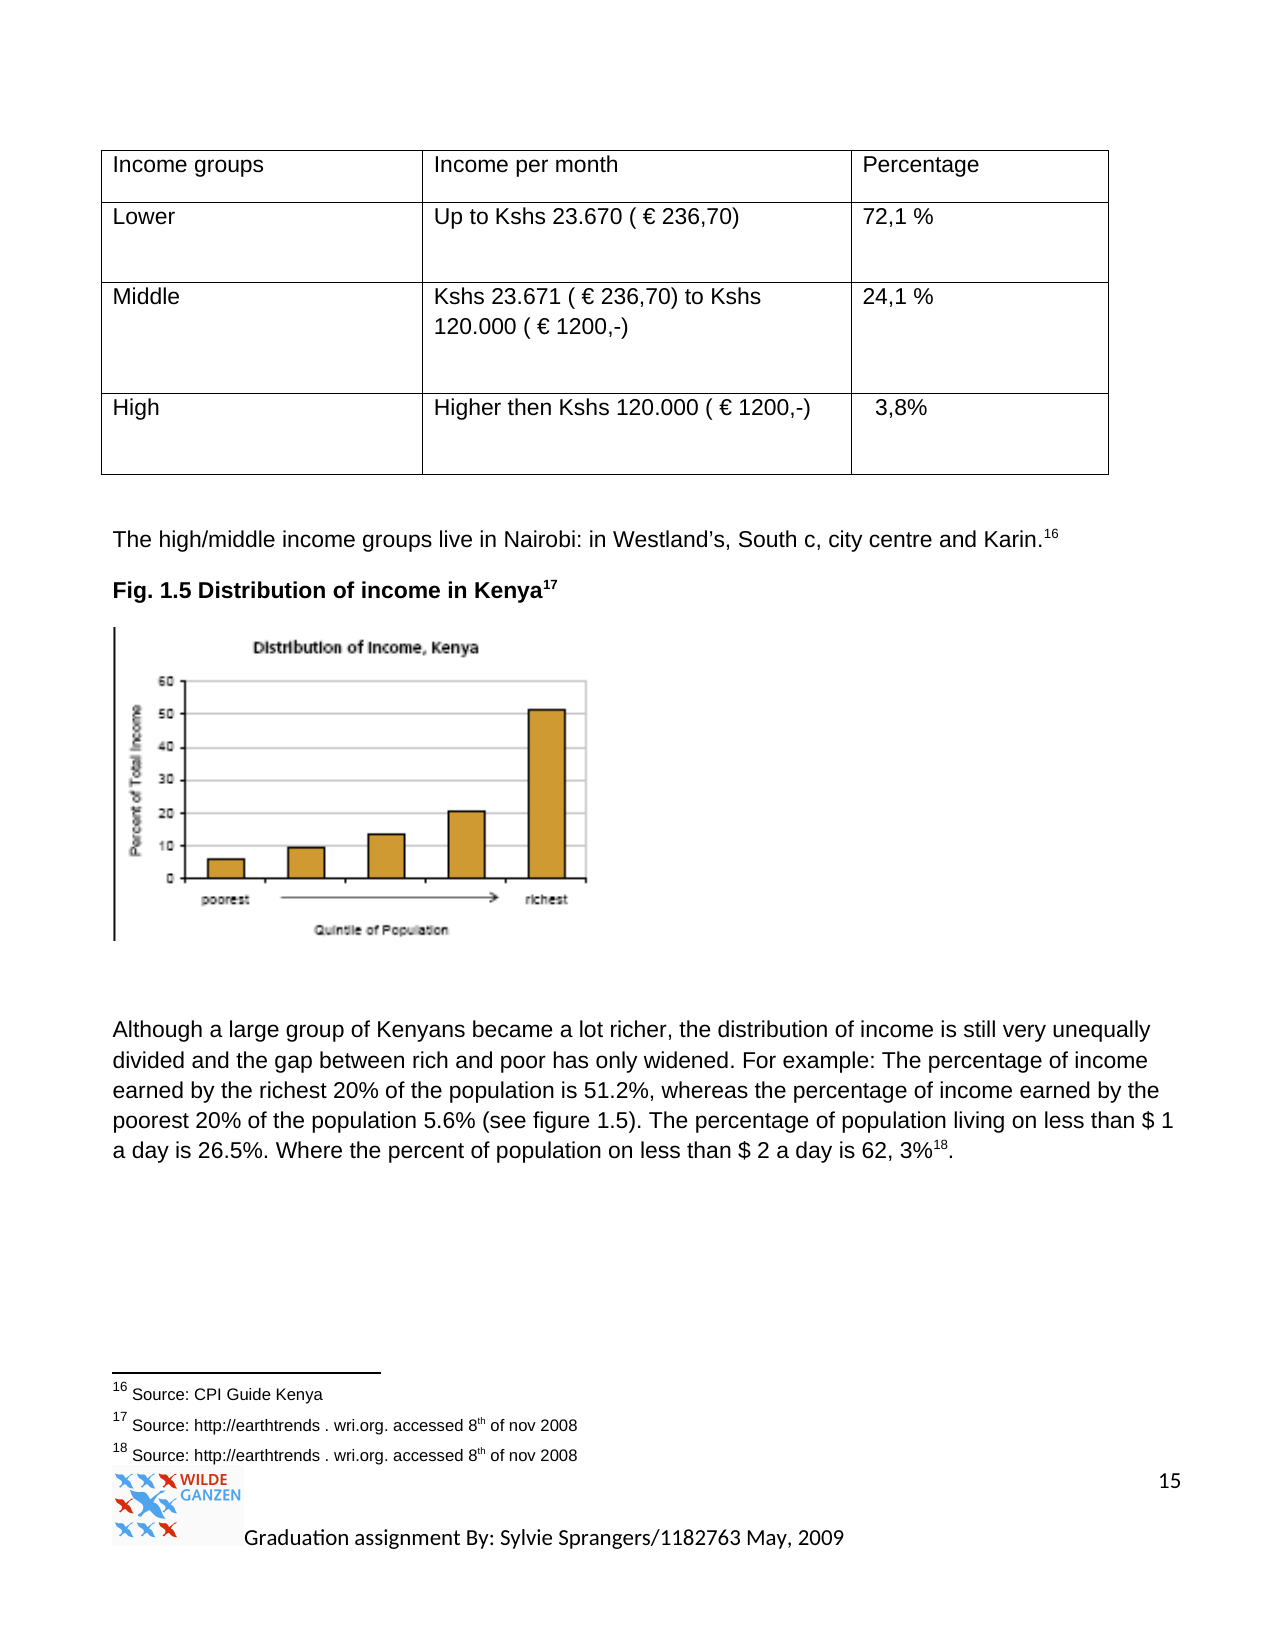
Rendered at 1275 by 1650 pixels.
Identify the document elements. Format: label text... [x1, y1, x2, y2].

table_cell 72,1 % [852, 203, 1108, 282]
table_header Percentage [852, 151, 1108, 202]
table_header Income groups [102, 151, 422, 202]
text Fig. 1.5 Distribution of income in Kenya [112, 577, 1181, 603]
table_cell High [102, 394, 422, 474]
picture [112, 627, 616, 941]
picture [112, 1465, 244, 1546]
text Although a large group of Kenyans became a lot richer, the distribution of income is still very unequally divided and the gap between rich and poor has only widened. For example: The percentage of income earned by the richest 20% of the population is 51.2%, whereas the percentage of income earned by the poorest 20% of the population 5.6% (see figure 1.5). The percentage of population living on less than $ day is 26.5%. Where the percent of population on less than $ day is 62, 3%. [112, 1016, 1181, 1164]
table_header Income per month [423, 151, 851, 202]
table_cell Higher then Kshs 120.000 ( € 1200,-) [423, 394, 851, 474]
table_cell 24,1 % [852, 283, 1108, 392]
table_cell 3,8% [852, 394, 1108, 474]
table_cell Middle [102, 283, 422, 392]
text The high/middle income groups live in : in ’s, South c, city centre and Karin. [112, 526, 1181, 552]
table_cell Lower [102, 203, 422, 282]
table_cell Kshs 23.671 ( € 236,70) to Kshs 120.000 ( € 1200,-) [423, 283, 851, 392]
table_cell Up to Kshs 23.670 ( € 236,70) [423, 203, 851, 282]
